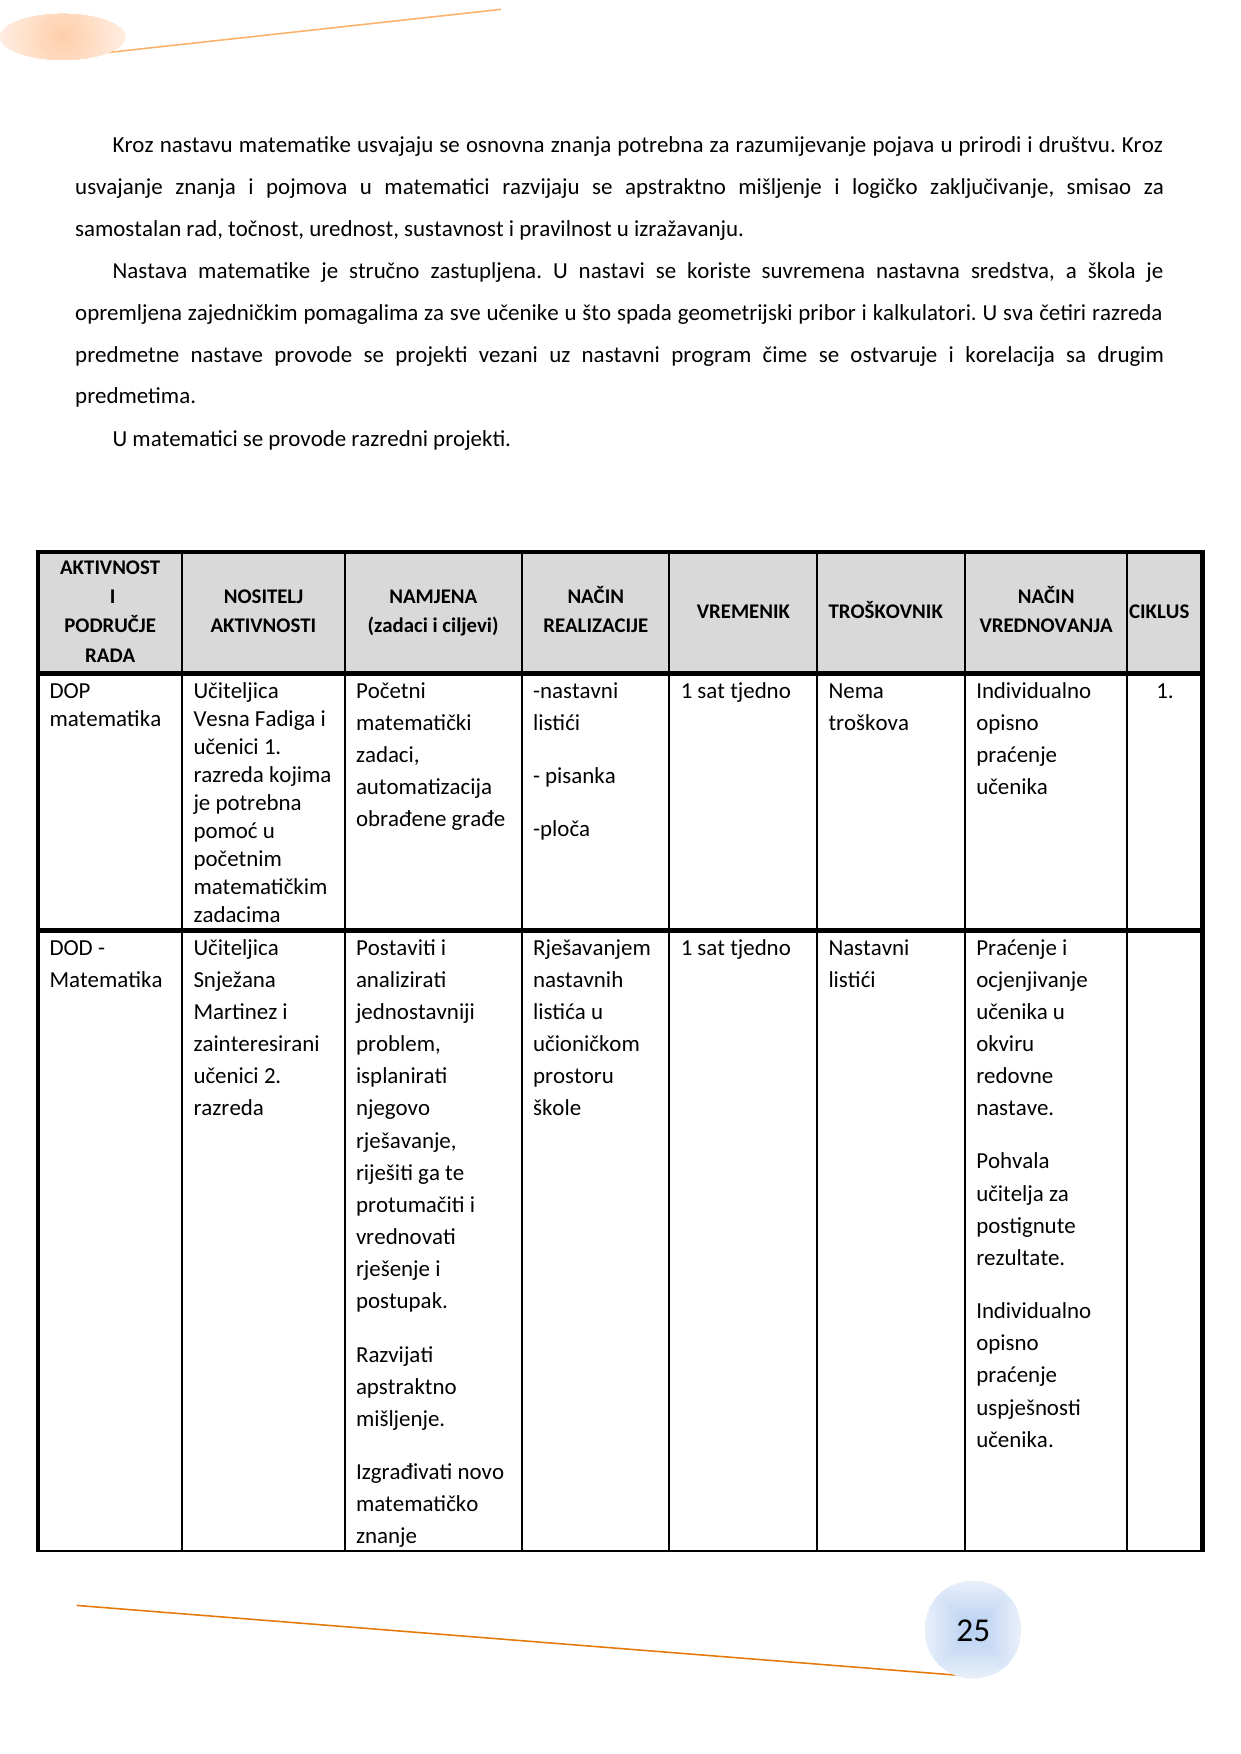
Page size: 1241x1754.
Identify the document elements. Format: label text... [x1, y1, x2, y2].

table_cell -nastavni listići - pisanka -ploča [523, 676, 668, 928]
table_header CIKLUS [1128, 554, 1200, 671]
table_header VREMENIK [670, 554, 816, 671]
table_header NAMJENA (zadaci i ciljevi) [346, 554, 521, 671]
text Nastava matematike je stručno zastupljena. U nastavi se koriste suvremena nastavna sredstva, a škola je opremljena zajedničkim pomagalima za sve učenike u što spada geometrijski pribor i kalkulatori. U sva četiri razreda predmetne nastave provode se projekti vezani uz nastavni program čime se ostvaruje i korelacija sa drugim predmetima. [75, 256, 1165, 410]
text Kroz nastavu matematike usvajaju se osnovna znanja potrebna za razumijevanje pojava u prirodi i društvu. Kroz usvajanje znanja i pojmova u matematici razvijaju se apstraktno mišljenje i logičko zaključivanje, smisao za samostalan rad, točnost, urednost, sustavnost i pravilnost u izražavanju. [75, 130, 1165, 242]
table_header NAČIN REALIZACIJE [523, 554, 668, 671]
table_cell Učiteljica Vesna Fadiga i učenici 1. razreda kojima je potrebna pomoć u početnim matematičkim zadacima [183, 676, 344, 928]
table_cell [183, 933, 344, 1549]
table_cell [966, 933, 1126, 1549]
table_cell DOD - Matematika [40, 933, 181, 1549]
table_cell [523, 933, 668, 1549]
table_cell Početni matematički zadaci, automatizacija obrađene građe [346, 676, 521, 928]
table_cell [346, 933, 521, 1549]
table_cell 1. [1128, 676, 1200, 928]
table_cell DOP matematika [40, 676, 181, 928]
table_cell 1 sat tjedno [670, 933, 816, 1549]
table_cell 1 sat tjedno [670, 676, 816, 928]
table_cell Nastavni listići [818, 933, 964, 1549]
table_cell Individualno opisno praćenje učenika [966, 676, 1126, 928]
table_header NAČIN VREDNOVANJA [966, 554, 1126, 671]
table_header AKTIVNOST I PODRUČJE RADA [40, 554, 181, 671]
table_header TROŠKOVNIK [818, 554, 964, 671]
table_header NOSITELJ AKTIVNOSTI [183, 554, 344, 671]
table_cell Nema troškova [818, 676, 964, 928]
text U matematici se provode razredni projekti. [75, 424, 1165, 452]
table_cell [1128, 933, 1200, 1549]
